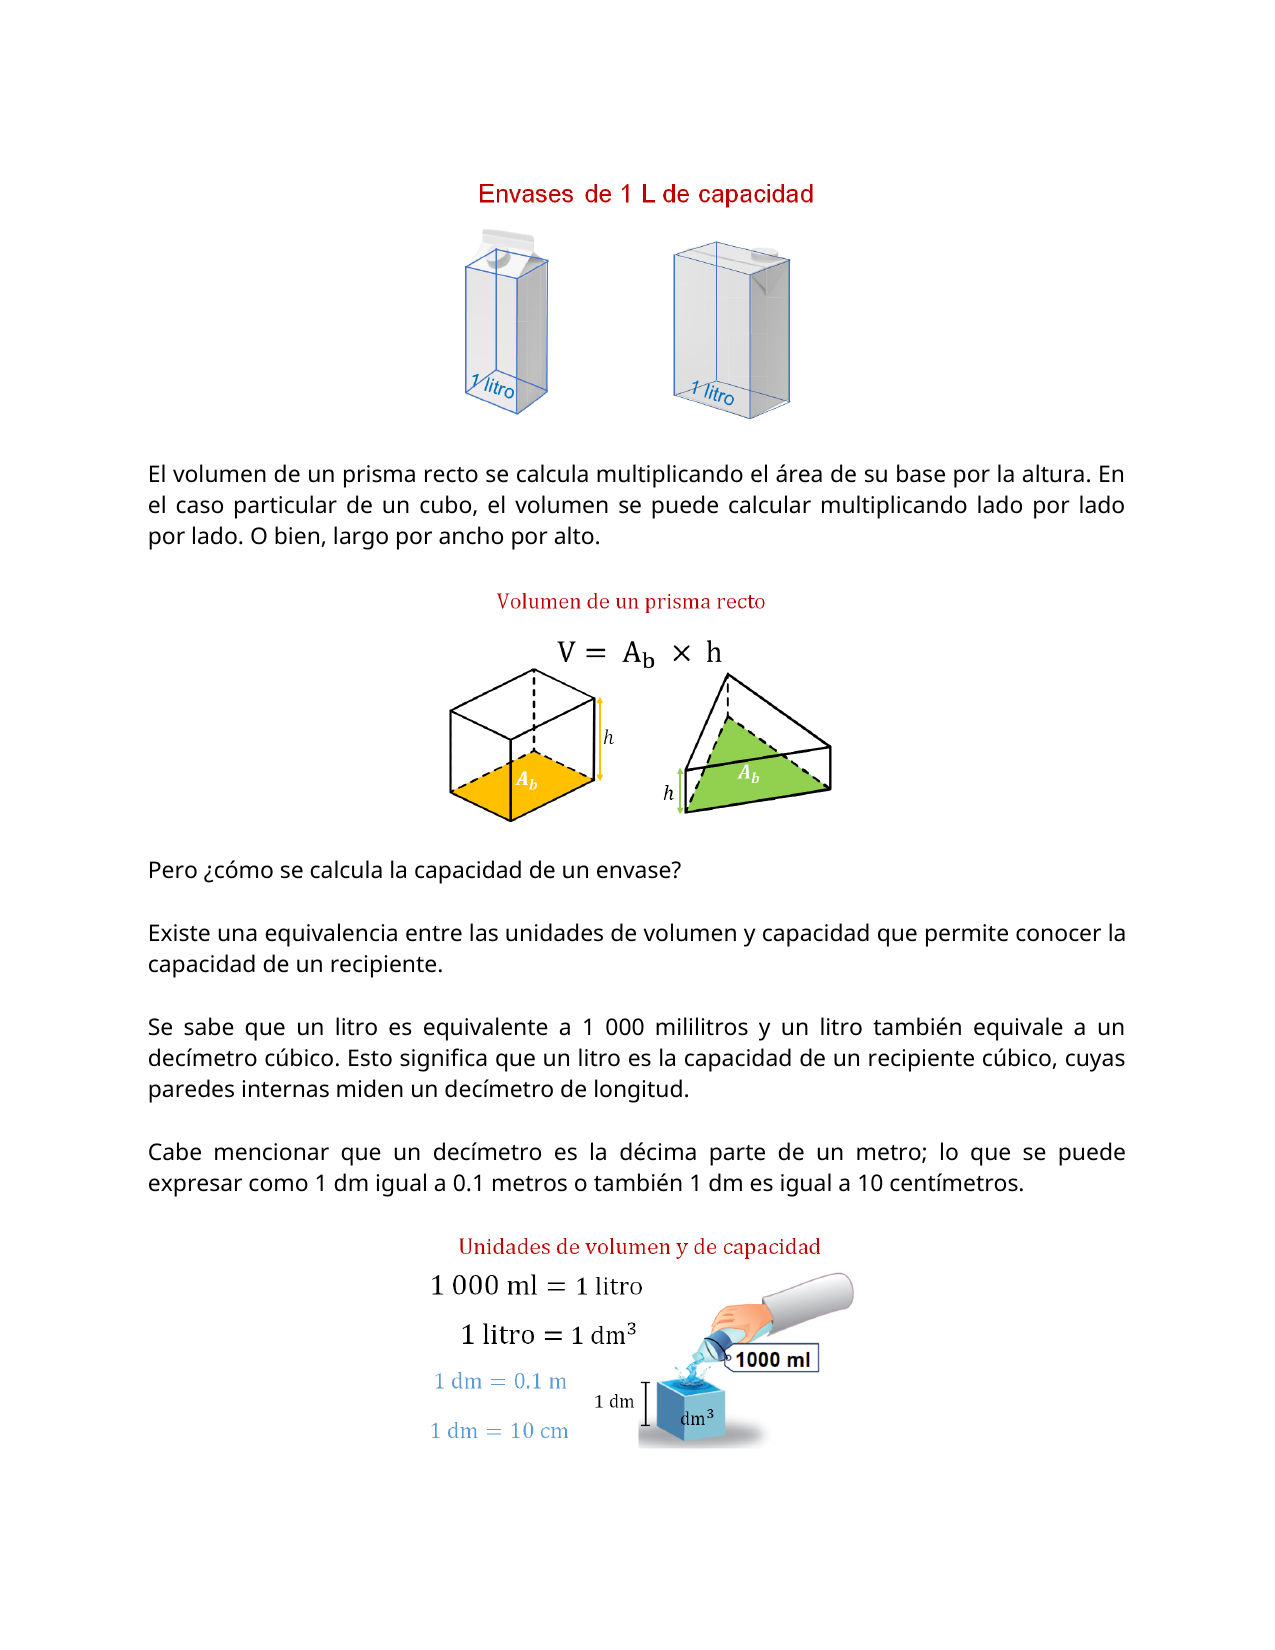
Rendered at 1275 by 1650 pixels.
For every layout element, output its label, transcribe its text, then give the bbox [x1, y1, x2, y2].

text Pero ¿cómo se calcula la capacidad de un envase? [148, 854, 1127, 886]
text Cabe mencionar que un decímetro es la décima parte de un metro; lo que se puede expresar como 1 dm igual a 0.1 metros o también 1 dm es igual a 10 centímetros. [148, 1136, 1127, 1198]
text El volumen de un prisma recto se calcula multiplicando el área de su base por la altura. En el caso particular de un cubo, el volumen se puede calcular multiplicando lado por lado por lado. O bien, largo por ancho por alto. [148, 458, 1127, 551]
picture [452, 177, 823, 427]
picture [436, 582, 839, 824]
text Existe una equivalencia entre las unidades de volumen y capacidad que permite conocer la capacidad de un recipiente. [148, 917, 1127, 979]
text Se sabe que un litro es equivalente a 1 000 mililitros y un litro también equivale a un decímetro cúbico. Esto significa que un litro es la capacidad de un recipiente cúbico, cuyas paredes internas miden un decímetro de longitud. [148, 1011, 1127, 1104]
picture [416, 1229, 859, 1450]
